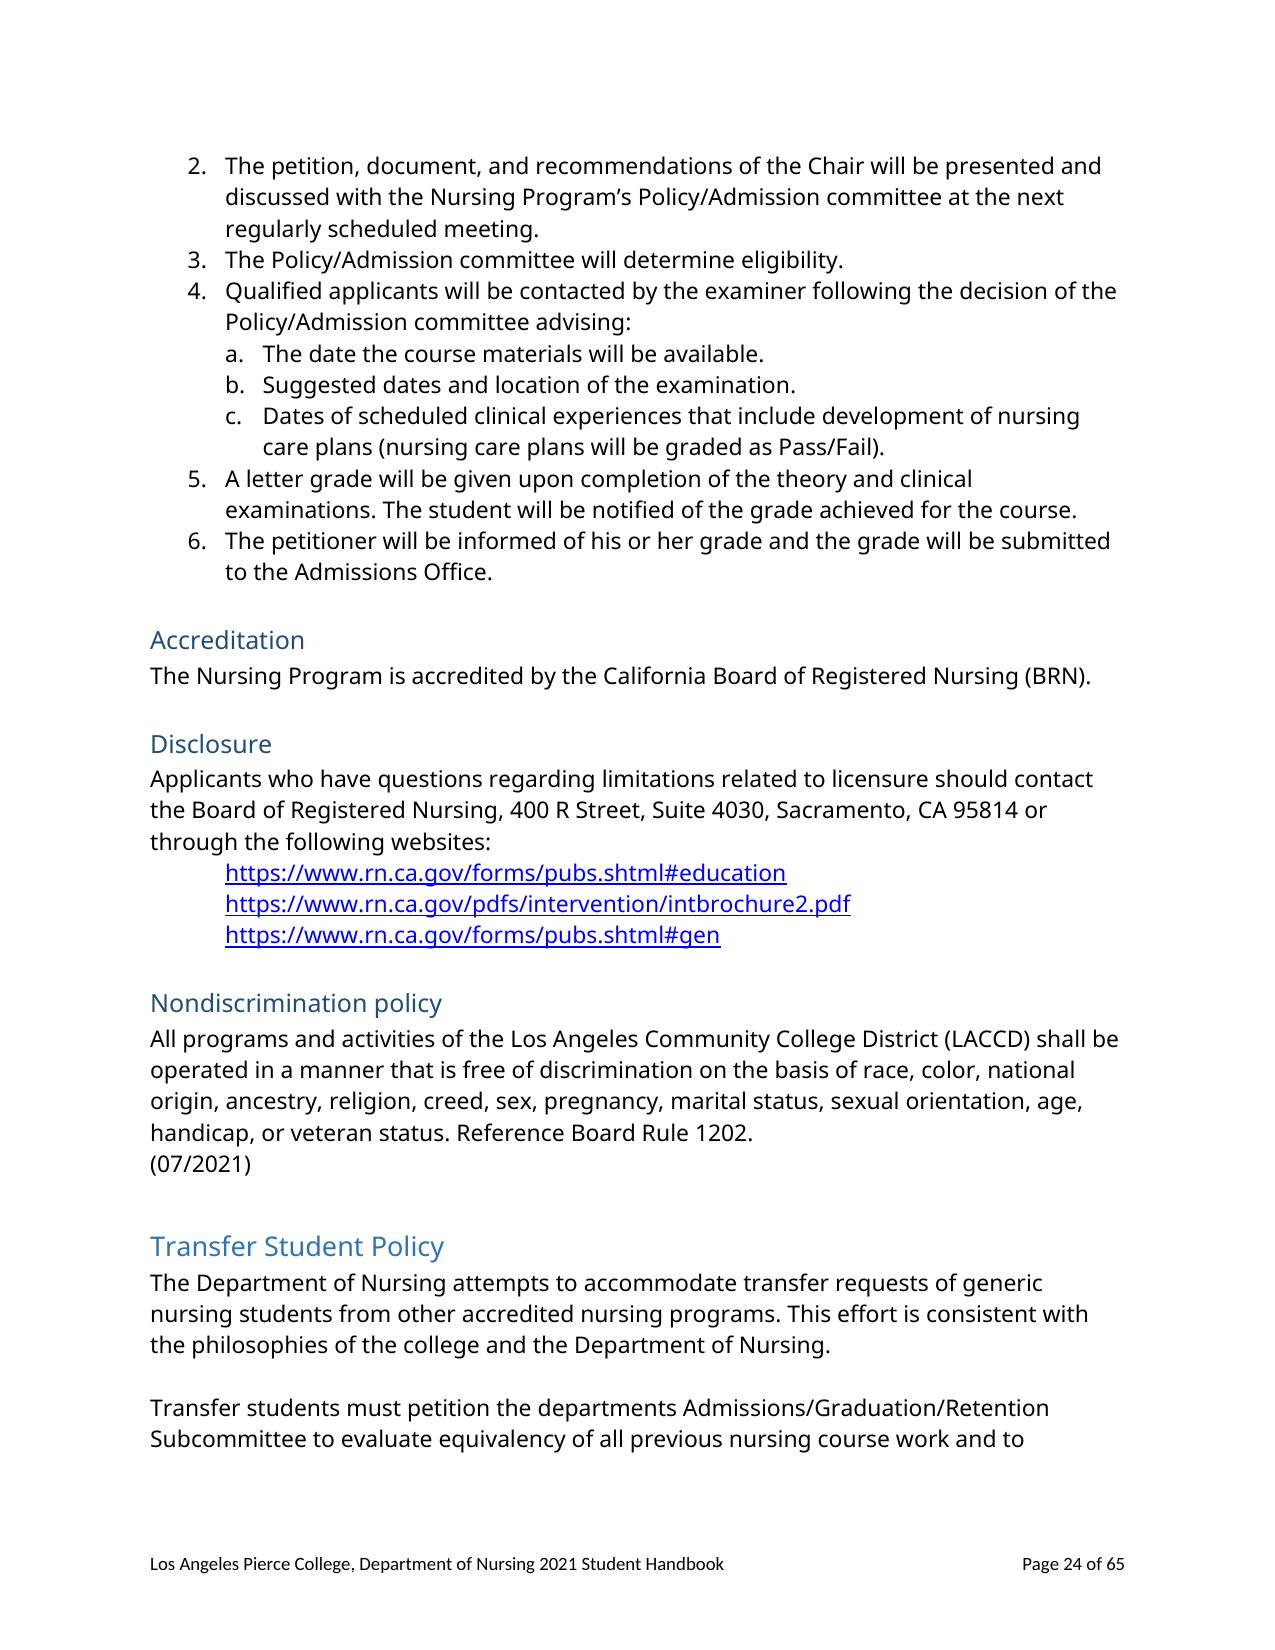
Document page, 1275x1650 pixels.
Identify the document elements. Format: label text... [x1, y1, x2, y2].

list The petition, document, and recommendations of the Chair will be presented and discussed with the Nursing Program’s Policy/Admission committee at the next regularly scheduled meeting. [187, 150, 1125, 244]
text https://www.rn.ca.gov/pdfs/intervention/intbrochure2.pdf [150, 888, 1125, 919]
text The Department of Nursing attempts to accommodate transfer requests of generic nursing students from other accredited nursing programs. This effort is consistent with the philosophies of the college and the Department of Nursing. [150, 1267, 1125, 1361]
list A letter grade will be given upon completion of the theory and clinical examinations. The student will be notified of the grade achieved for the course. [187, 462, 1125, 525]
list Suggested dates and location of the examination. [225, 369, 1125, 400]
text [150, 1392, 1125, 1454]
list Dates of scheduled clinical experiences that include development of nursing care plans (nursing care plans will be graded as Pass/Fail). [225, 400, 1125, 462]
list The petitioner will be informed of his or her grade and the grade will be submitted to the Admissions Office. [187, 525, 1125, 587]
text https://www.rn.ca.gov/forms/pubs.shtml#education [150, 857, 1125, 888]
list Qualified applicants will be contacted by the examiner following the decision of the Policy/Admission committee advising: [187, 275, 1125, 337]
text https://www.rn.ca.gov/forms/pubs.shtml#gen [150, 919, 1125, 951]
text The Nursing Program is accredited by the California Board of Registered Nursing (BRN). [150, 660, 1125, 691]
subtitle Disclosure [150, 726, 1125, 760]
subtitle Accreditation [150, 623, 1125, 657]
list The date the course materials will be available. [225, 337, 1125, 369]
subtitle Nondiscrimination policy [150, 986, 1125, 1020]
text All programs and activities of the Los Angeles Community College District (LACCD) shall be operated in a manner that is free of discrimination on the basis of race, color, national origin, ancestry, religion, creed, sex, pregnancy, marital status, sexual orientation, age, handicap, or veteran status. Reference Board Rule 1202. [150, 1023, 1125, 1148]
list The Policy/Admission committee will determine eligibility. [187, 244, 1125, 275]
text (07/2021) [150, 1148, 1125, 1179]
subtitle Transfer Student Policy [150, 1227, 1125, 1264]
text Applicants who have questions regarding limitations related to licensure should contact the Board of Registered Nursing, 400 R Street, Suite 4030, Sacramento, CA 95814 or through the following websites: [150, 763, 1125, 857]
